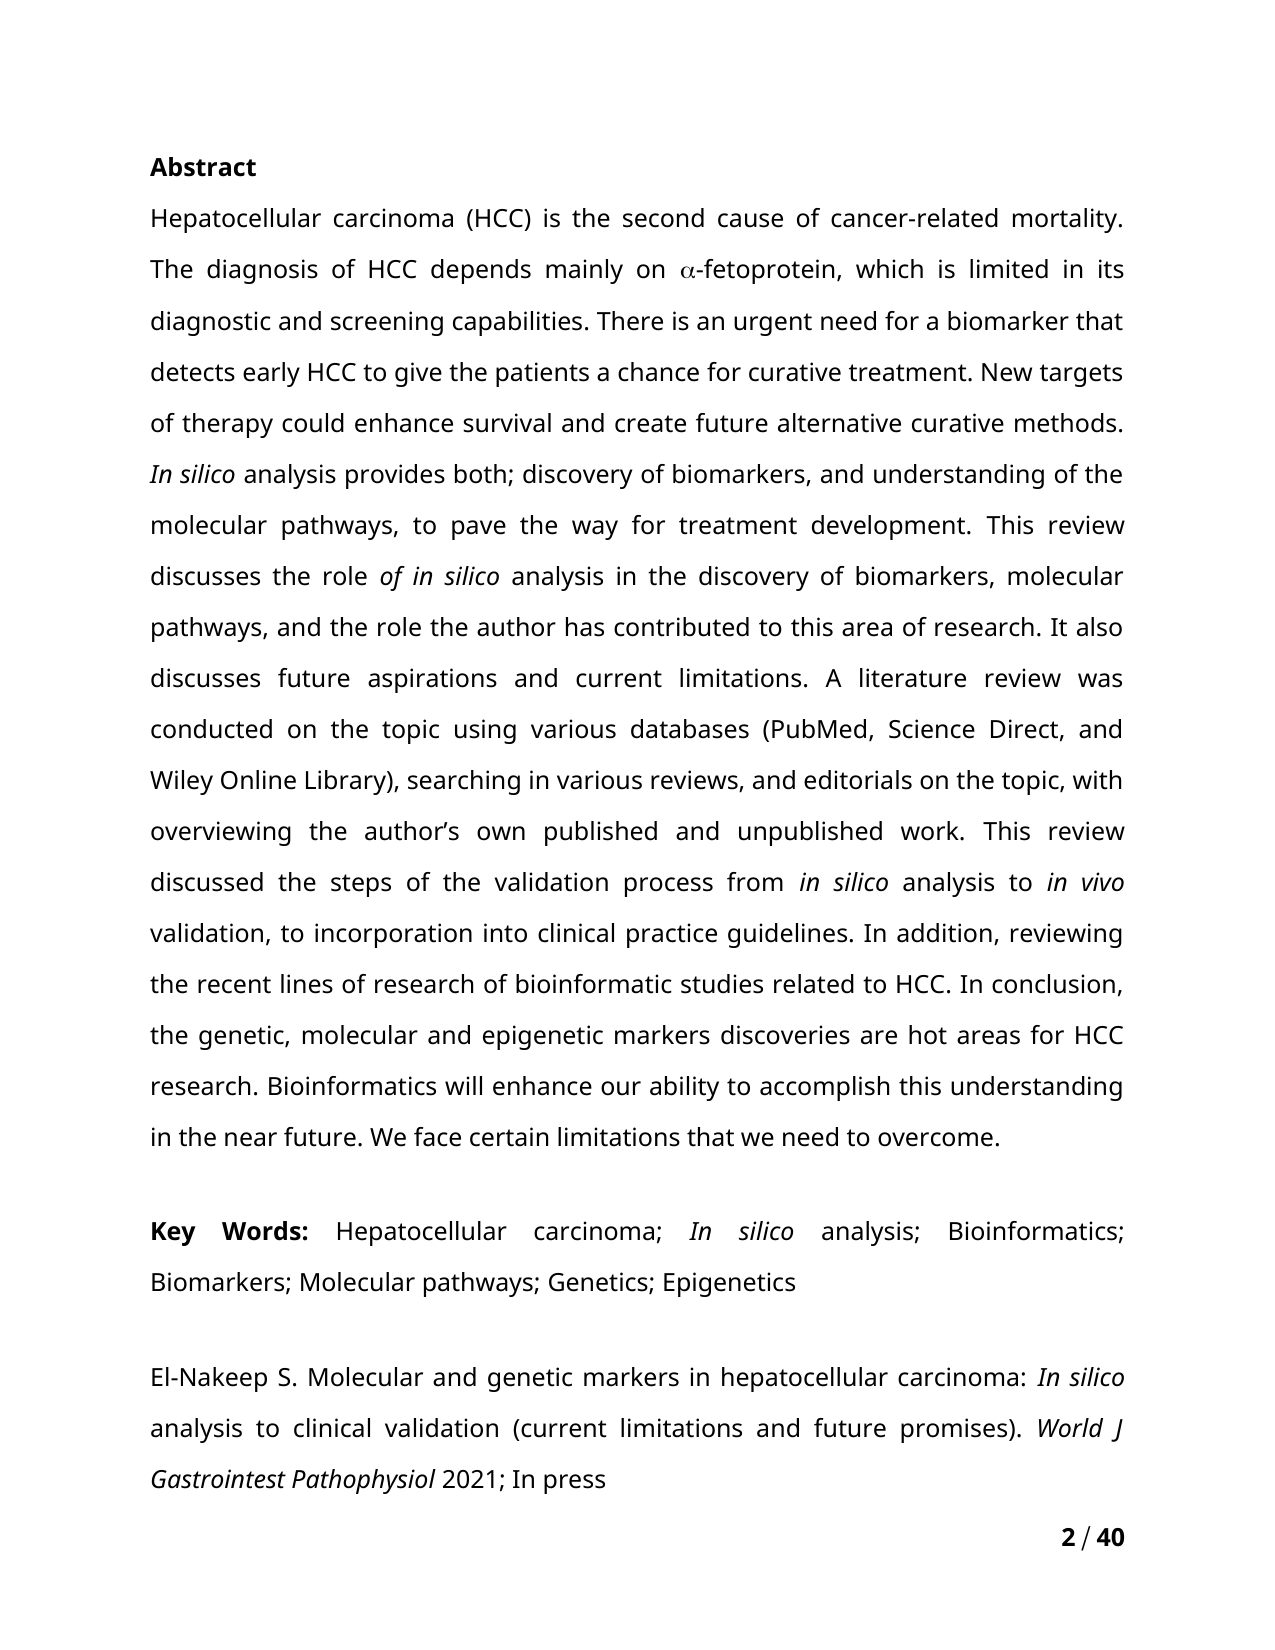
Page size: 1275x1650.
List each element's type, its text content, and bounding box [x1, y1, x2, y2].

text Key Words: Hepatocellular carcinoma; In silico analysis; bioinformatics; biomarkers; molecular pathways; genetics; epigenetics [150, 1214, 1125, 1299]
text Hepatocellular carcinoma (HCC) is the second cause of cancer-related mortality. The diagnosis of HCC depends mainly on -fetoprotein, which is limited in its diagnostic and screening capabilities. There is an urgent need for a biomarker that detects early HCC to give the patients a chance for curative treatment. New targets of therapy could enhance survival and create future alternative curative methods. In silico analysis provides both; discovery of biomarkers, and understanding of the molecular pathways, to pave the way for treatment development. This review discusses the role of in silico analysis in the discovery of biomarkers, molecular pathways, and the role the author has contributed to this area of research. It also discusses future aspirations and current limitations. A literature review was conducted on the topic using various databases (PubMed, Science Direct, and Wiley Online Library), searching in various reviews, and editorials on the topic, with overviewing the author’s own published and unpublished work. This review discussed the steps of the validation process from in silico analysis to in vivo validation, to incorporation into clinical practice guidelines. In addition, reviewing the recent lines of research of bioinformatic studies related to HCC. In conclusion, the genetic, molecular and epigenetic markers discoveries are hot areas for HCC research. Bioinformatics will enhance our ability to accomplish this understanding in the near future. We face certain limitations that we need to overcome. [150, 201, 1125, 1154]
text Abstract [150, 150, 1125, 184]
text El-Nakeep S. Molecular and genetic markers in hepatocellular carcinoma: in silico analysis to clinical validation (current limitations and future promises). World J Gastrointest Pathophysiol 2021; In press [150, 1359, 1125, 1495]
